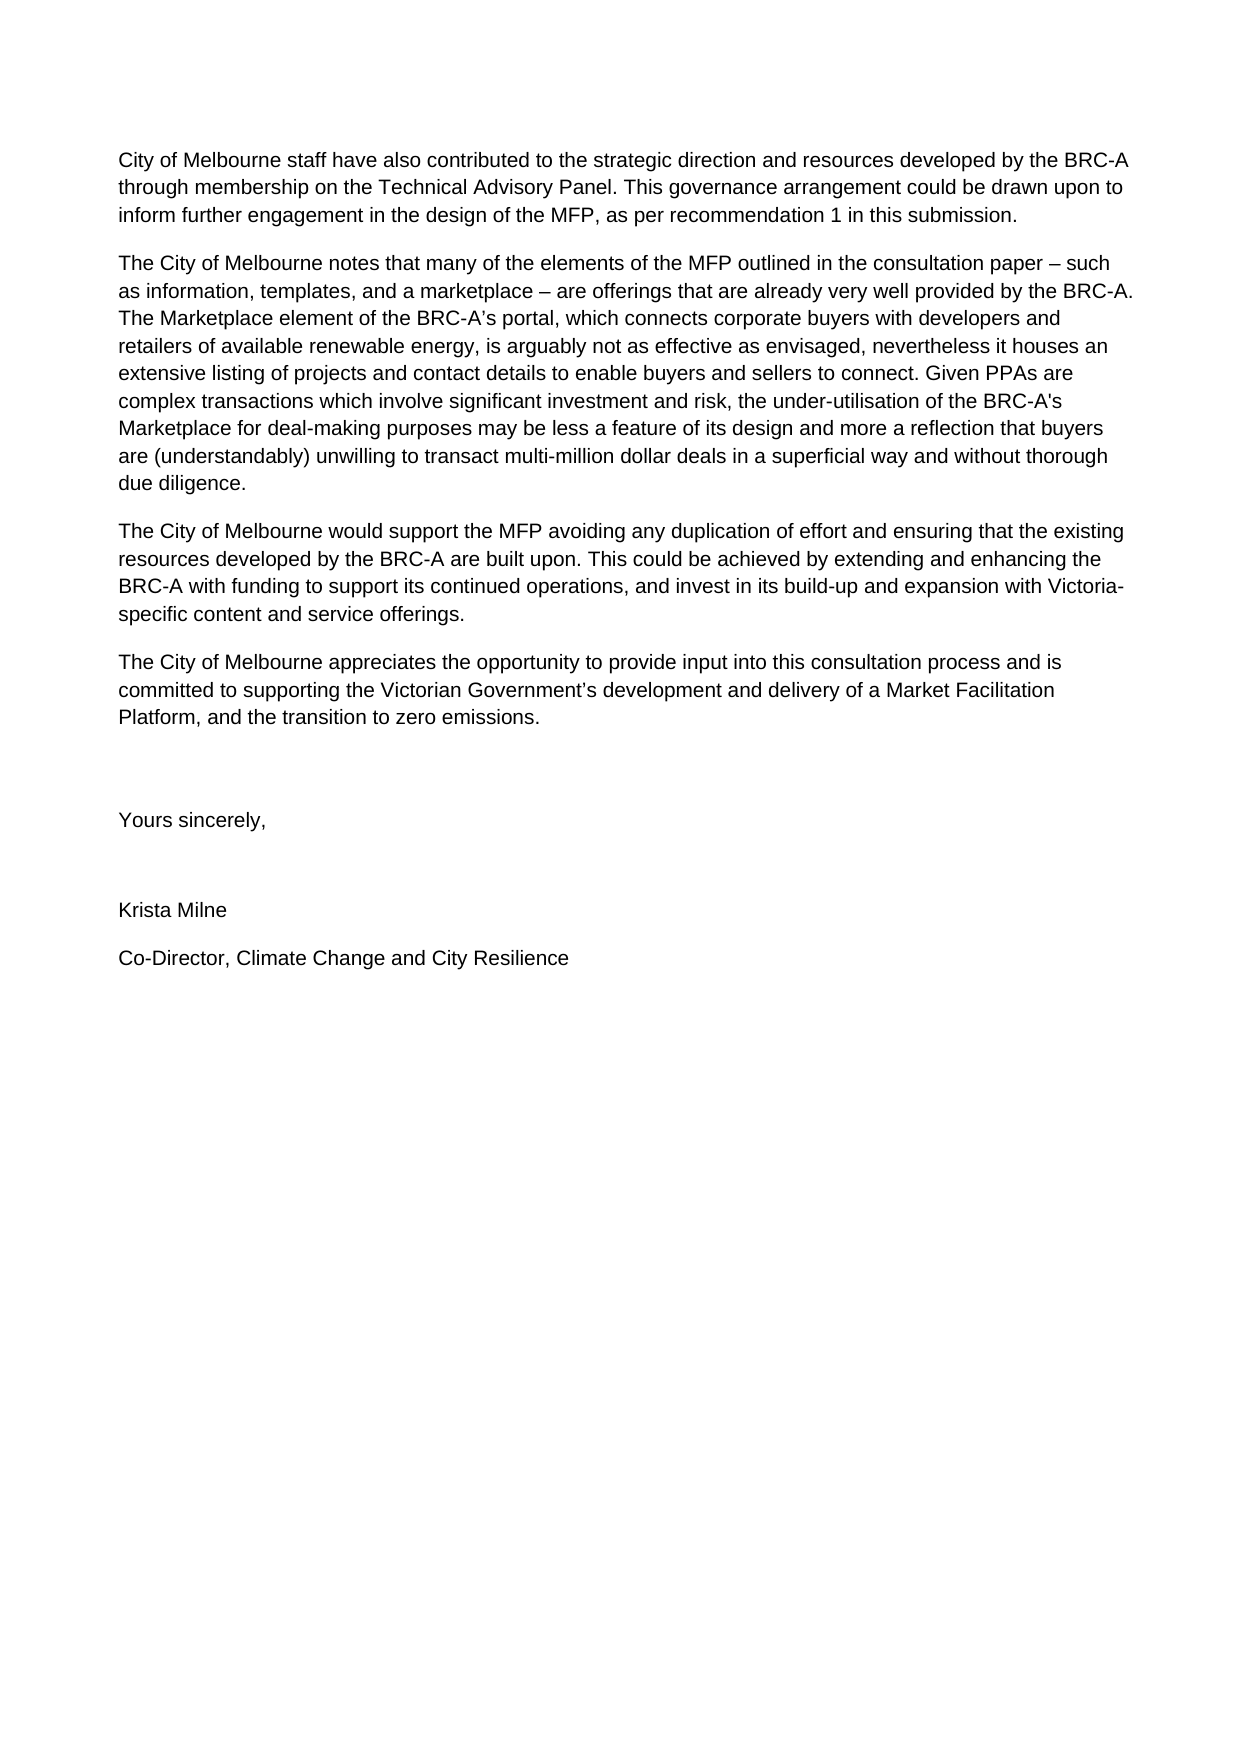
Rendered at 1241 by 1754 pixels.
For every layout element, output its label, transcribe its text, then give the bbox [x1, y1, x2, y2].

text Co-Director, Climate Change and City Resilience [118, 946, 1137, 970]
text City of Melbourne staff have also contributed to the strategic direction and resources developed by the BRC-A through membership on the Technical Advisory Panel. This governance arrangement could be drawn upon to inform further engagement in the design of the MFP, as per recommendation 1 in this submission. [118, 148, 1137, 227]
text The City of Melbourne would support the MFP avoiding any duplication of effort and ensuring that the existing resources developed by the BRC-A are built upon. This could be achieved by extending and enhancing the BRC-A with funding to support its continued operations, and invest in its build-up and expansion with Victoria-specific content and service offerings. [118, 519, 1137, 626]
text The City of Melbourne appreciates the opportunity to provide input into this consultation process and is committed to supporting the Victorian Government’s development and delivery of a Market Facilitation Platform, and the transition to zero emissions. [118, 650, 1137, 729]
text Krista Milne [118, 898, 1137, 922]
text Yours sincerely, [118, 808, 1137, 832]
text The City of Melbourne notes that many of the elements of the MFP outlined in the consultation paper – such as information, templates, and a marketplace – are offerings that are already very well provided by the BRC-A. The Marketplace element of the BRC-A’s portal, which connects corporate buyers with developers and retailers of available renewable energy, is arguably not as effective as envisaged, nevertheless it houses an extensive listing of projects and contact details to enable buyers and sellers to connect. Given PPAs are complex transactions which involve significant investment and risk, the under-utilisation of the BRC-A's Marketplace for deal-making purposes may be less a feature of its design and more a reflection that buyers are (understandably) unwilling to transact multi-million dollar deals in a superficial way and without thorough due diligence. [118, 251, 1137, 495]
